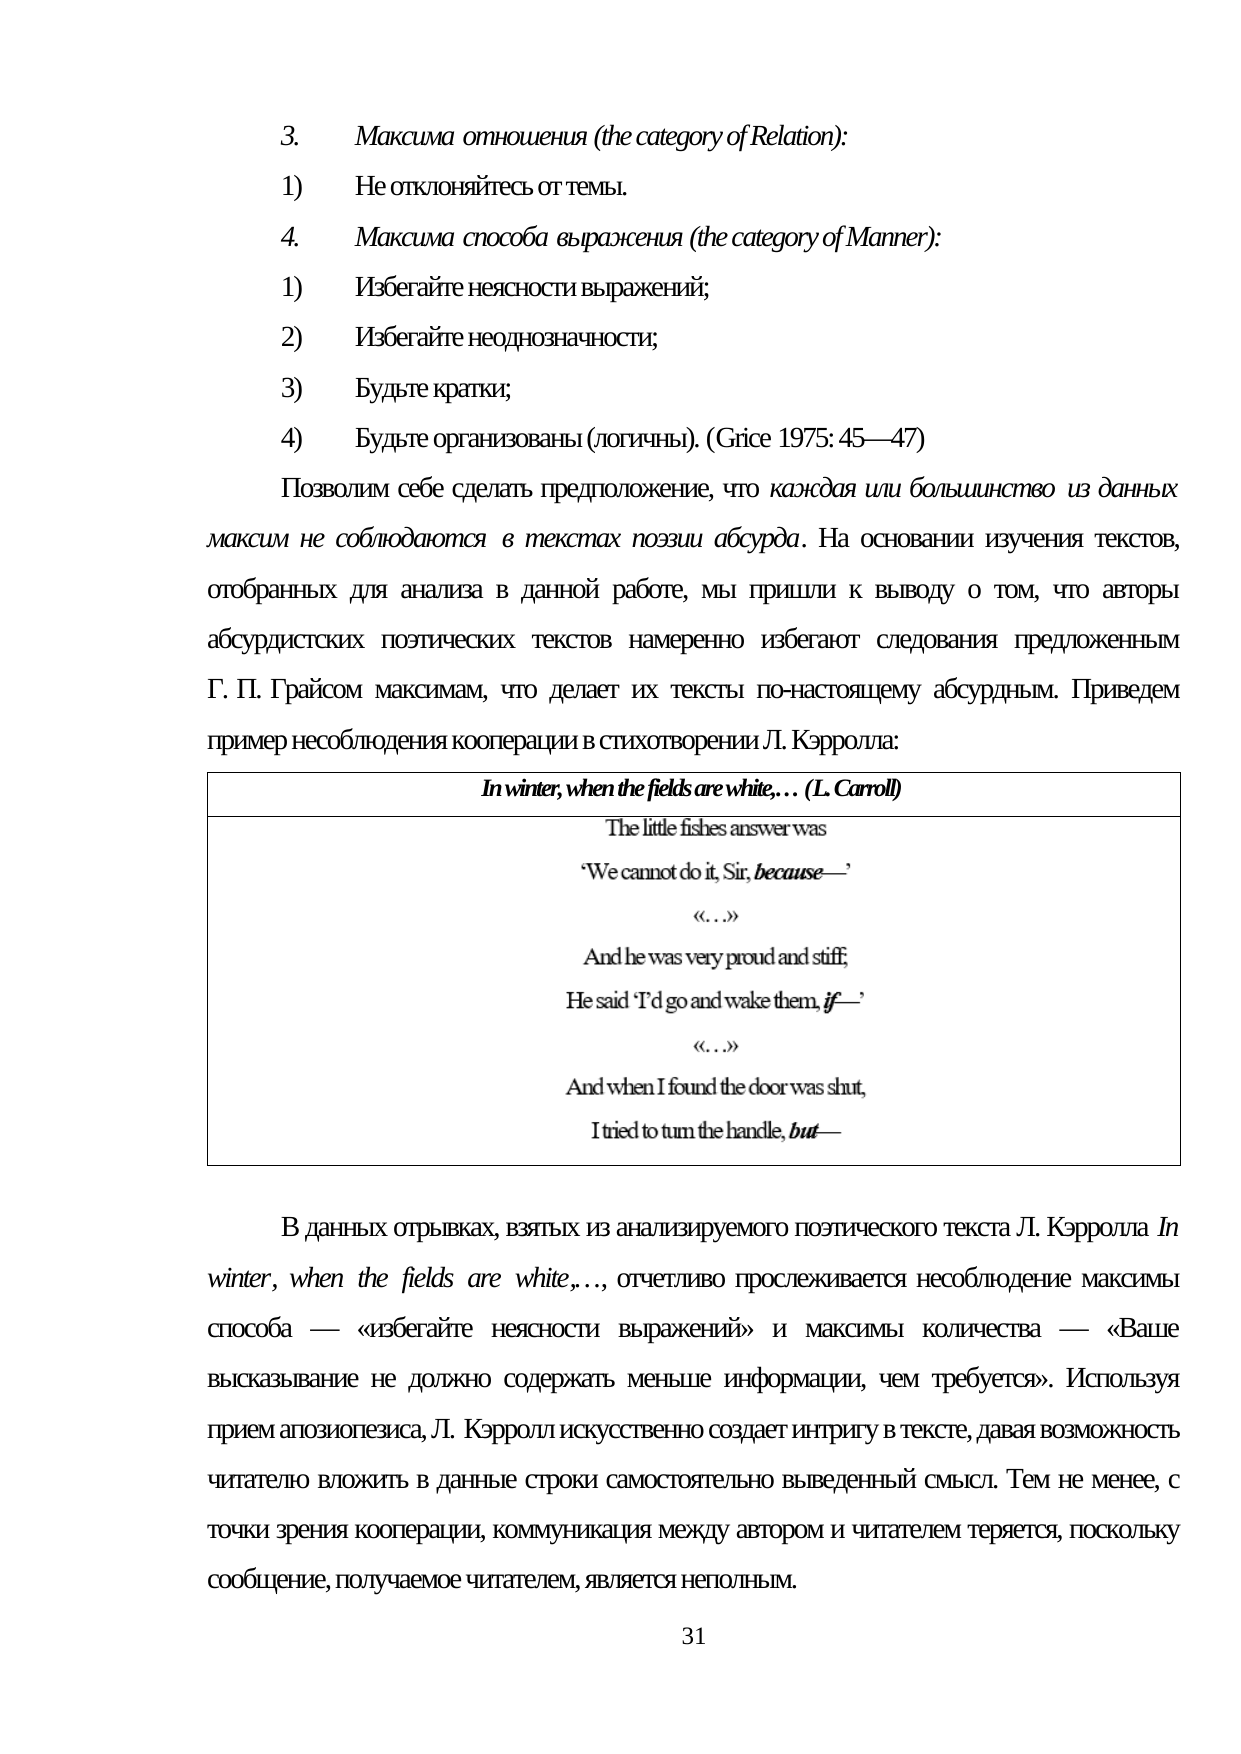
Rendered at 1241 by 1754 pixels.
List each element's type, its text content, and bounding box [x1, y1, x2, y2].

text В данных отрывках, взятых из анализируемого поэтического текста Л. Кэрролла In winter, when the fields are white,…, отчетливо прослеживается несоблюдение максимы способа — «избегайте неясности выражений» и максимы количества — «Ваше высказывание не должно содержать меньше информации, чем требуется». Используя прием апозиопезиса, Л. Кэрролл искусственно создает интригу в тексте, давая возможность читателю вложить в данные строки самостоятельно выведенный смысл. Тем не менее, с точки зрения кооперации, коммуникация между автором и читателем теряется, поскольку сообщение, получаемое читателем, является неполным. [207, 1209, 1181, 1595]
text Позволим себе сделать предположение, что каждая или большинство из данных максим не соблюдаются в текстах поэзии абсурда. На основании изучения текстов, отобранных для анализа в данной работе, мы пришли к выводу о том, что авторы абсурдистских поэтических текстов намеренно избегают следования предложенным Г. П. Грайсом максимам, что делает их тексты по-настоящему абсурдным. Приведем пример несоблюдения кооперации в стихотворении Л. Кэрролла: [207, 470, 1181, 755]
list Избегайте неоднозначности; [207, 319, 1181, 353]
list Будьте кратки; [207, 370, 1181, 403]
picture [445, 817, 943, 1151]
list Будьте организованы (логичны). (Grice 1975: 45—47) [207, 420, 1181, 453]
list Максима отношения (the category of Relation): [207, 118, 1181, 152]
table_cell [208, 817, 1180, 1165]
list Не отклоняйтесь от темы. [207, 168, 1181, 202]
list Максима способа выражения (the category of Manner): [207, 219, 1181, 252]
table_header In winter, when the fields are white,… (L. Carroll) [208, 773, 1180, 816]
list Избегайте неясности выражений; [207, 269, 1181, 303]
